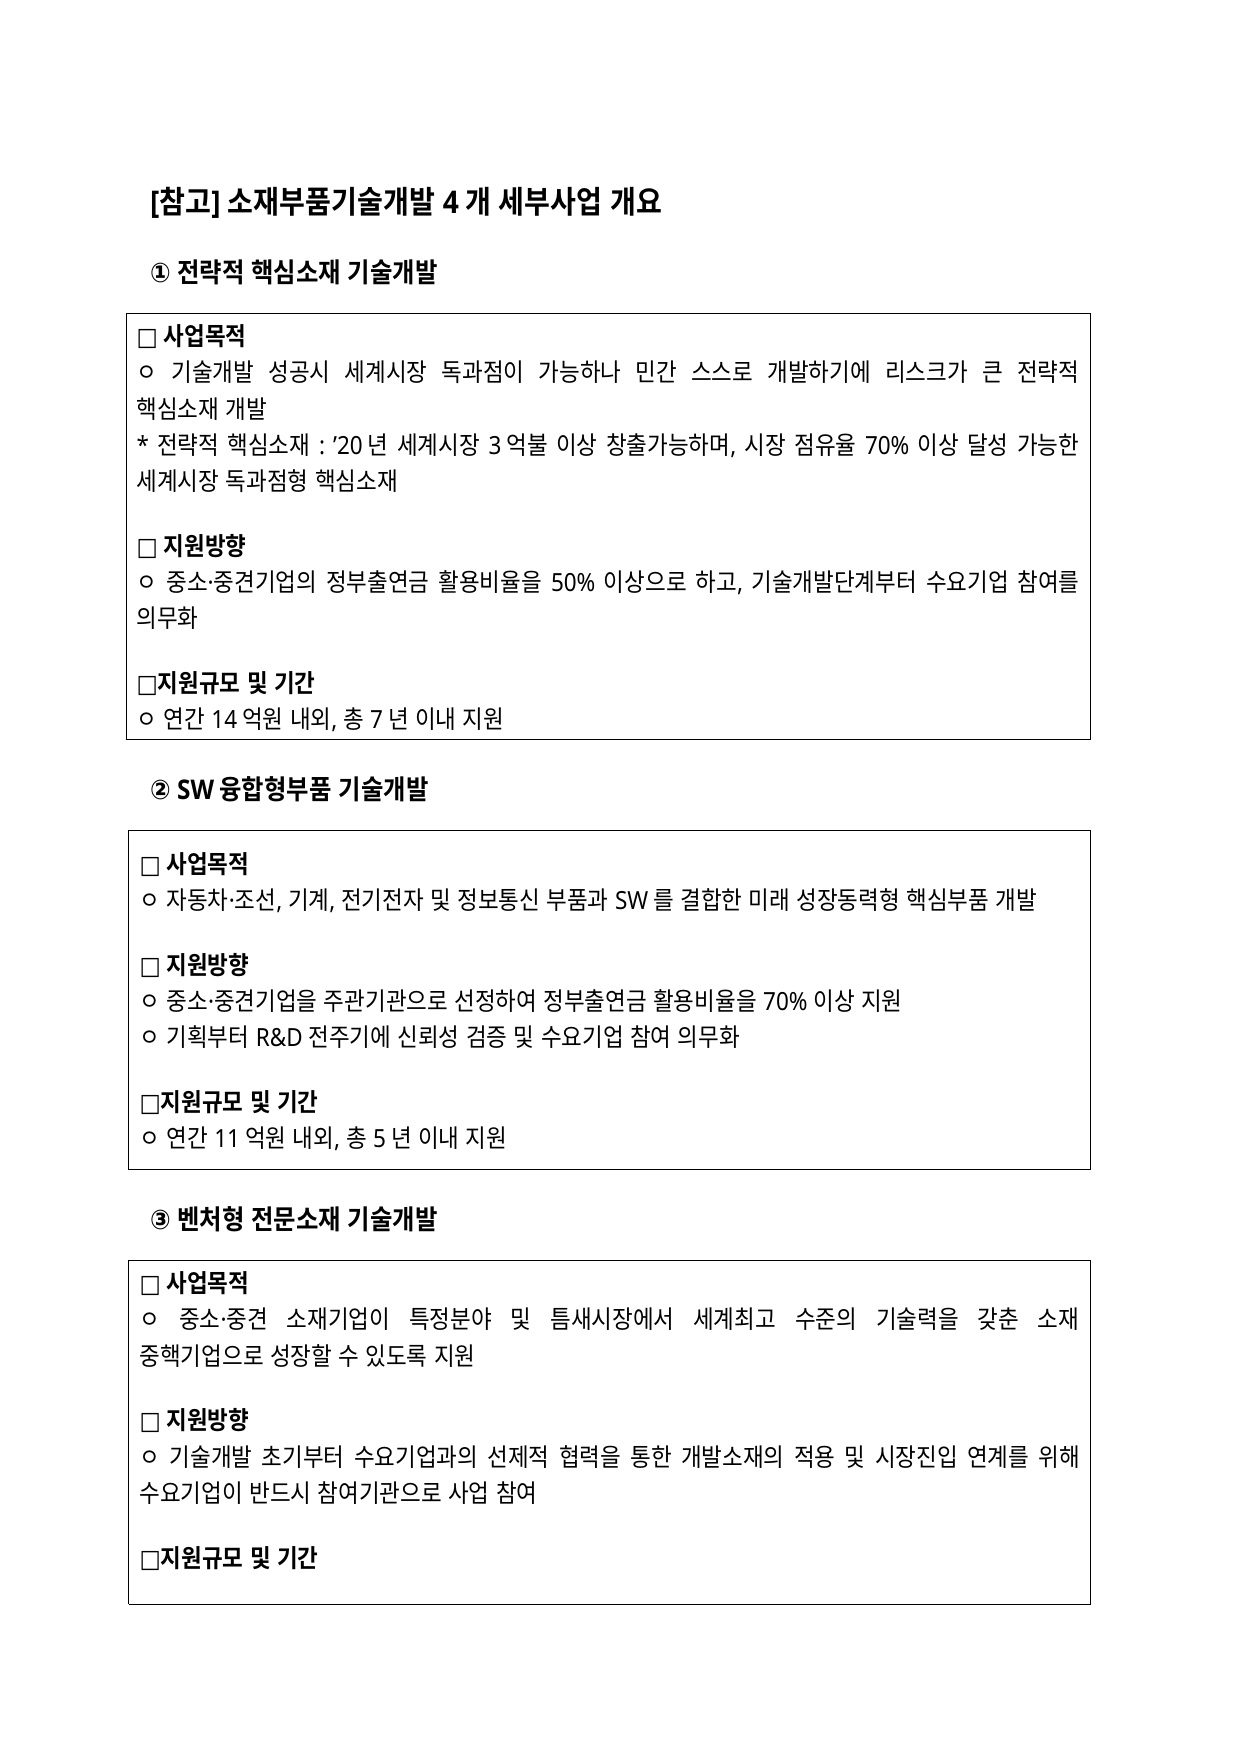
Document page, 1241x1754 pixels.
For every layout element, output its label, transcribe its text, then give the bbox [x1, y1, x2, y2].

table_header □ 사업목적 ㅇ 자동차·조선, 기계, 전기전자 및 정보통신 부품과 SW를 결합한 미래 성장동력형 핵심부품 개발 □ 지원방향 ㅇ 중소·중견기업을 주관기관으로 선정하여 정부출연금 활용비율을 70% 이상 지원 ㅇ 기획부터 R&D 전주기에 신뢰성 검증 및 수요기업 참여 의무화 □지원규모 및 기간 ㅇ 연간 11억원 내외, 총 5년 이내 지원 [129, 831, 1090, 1169]
text [참고] 소재부품기술개발 4개 세부사업 개요 [150, 177, 1090, 223]
text ③ 벤처형 전문소재 기술개발 [150, 1198, 1090, 1237]
text ① 전략적 핵심소재 기술개발 [150, 251, 1090, 290]
text ② SW융합형부품 기술개발 [150, 768, 1090, 807]
table_header □ 사업목적 ㅇ 기술개발 성공시 세계시장 독과점이 가능하나 민간 스스로 개발하기에 리스크가 큰 전략적 핵심소재 개발 * 전략적 핵심소재 : ’20년 세계시장 3억불 이상 창출가능하며, 시장 점유율 70% 이상 달성 가능한 세계시장 독과점형 핵심소재 □ 지원방향 ㅇ 중소·중견기업의 정부출연금 활용비율을 50% 이상으로 하고, 기술개발단계부터 수요기업 참여를 의무화 □지원규모 및 기간 ㅇ 연간 14억원 내외, 총 7년 이내 지원 [127, 314, 1090, 739]
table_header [129, 1261, 1090, 1603]
